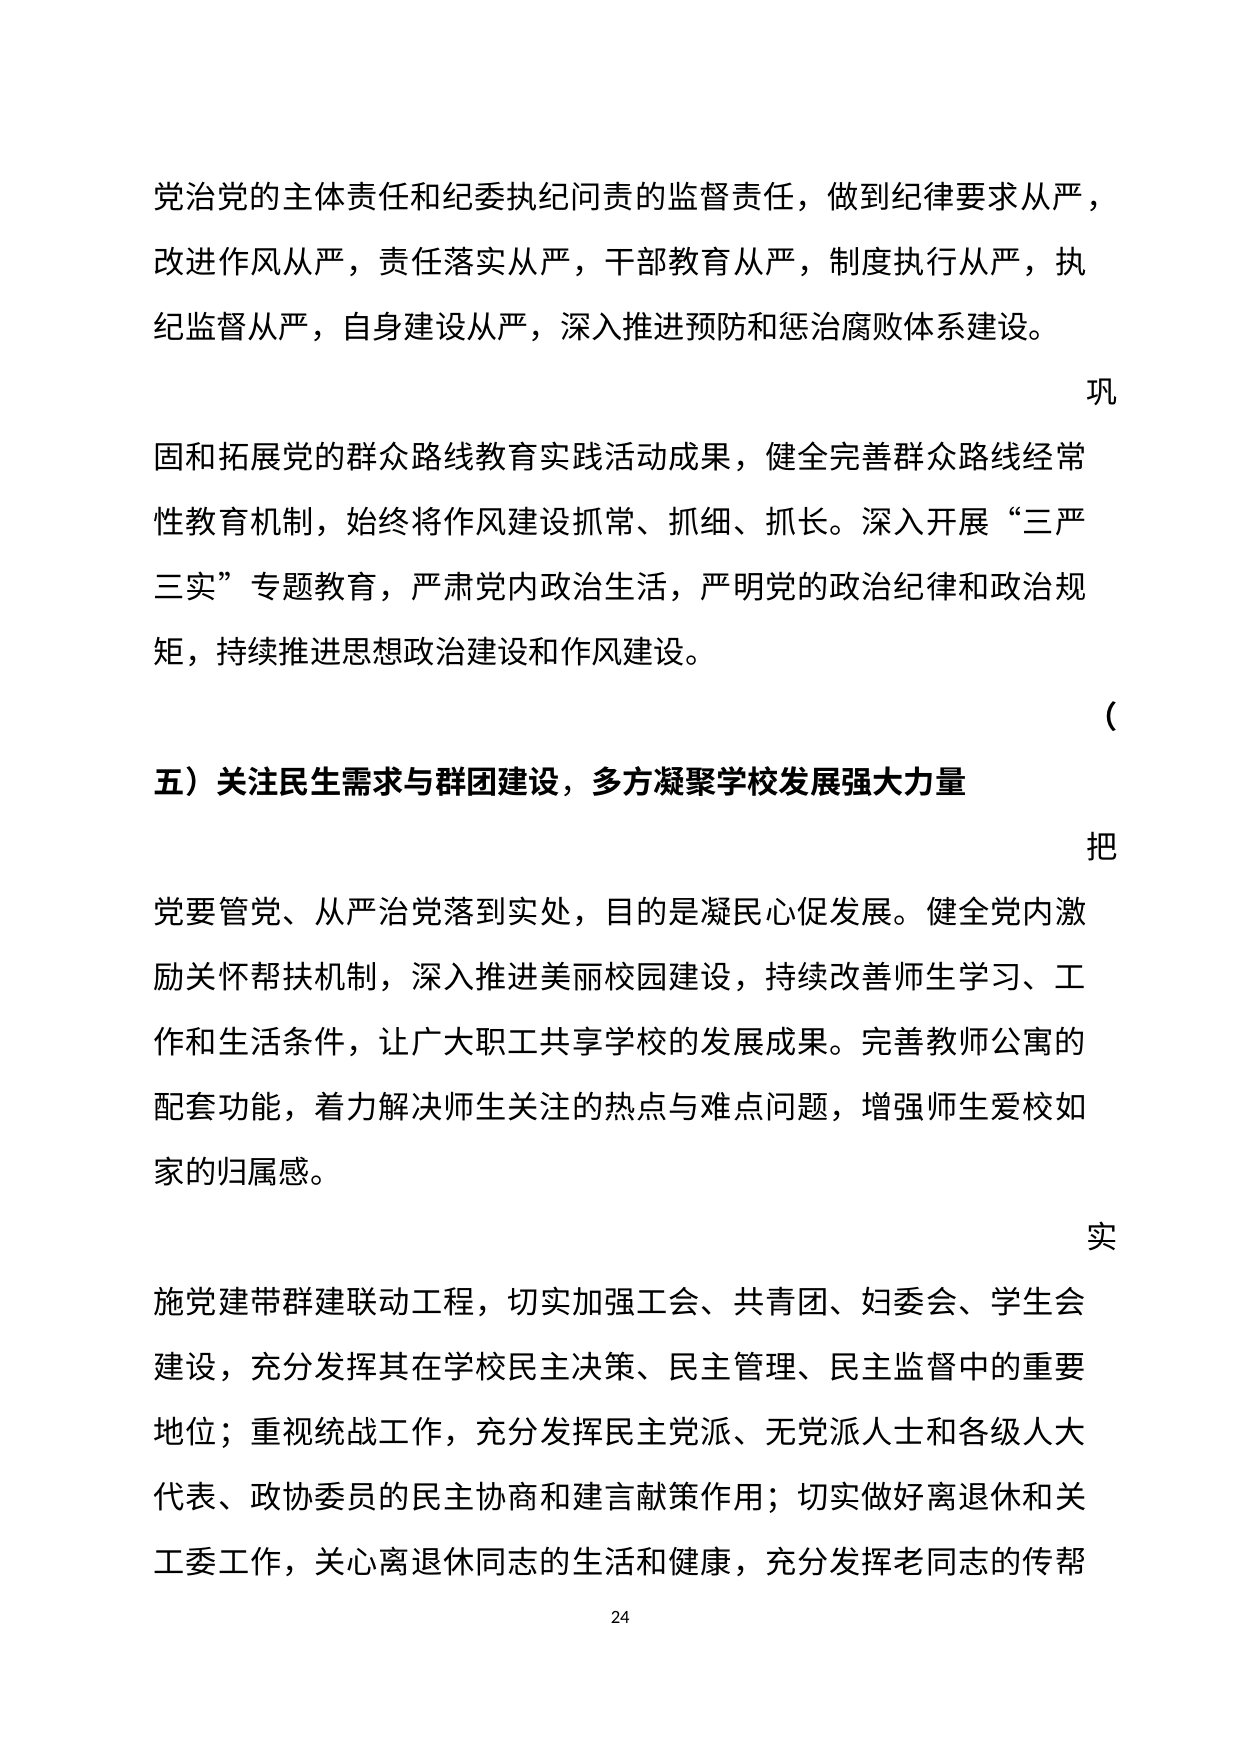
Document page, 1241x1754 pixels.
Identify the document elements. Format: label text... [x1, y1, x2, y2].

text 巩固和拓展党的群众路线教育实践活动成果，健全完善群众路线经常性教育机制，始终将作风建设抓常、抓细、抓长。深入开展“三严三实”专题教育，严肃党内政治生活，严明党的政治纪律和政治规矩，持续推进思想政治建设和作风建设。 [153, 357, 1087, 682]
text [153, 162, 1087, 357]
text （五）关注民生需求与群团建设，多方凝聚学校发展强大力量 [153, 682, 1087, 812]
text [153, 1202, 1087, 1592]
text 把党要管党、从严治党落到实处，目的是凝民心促发展。健全党内激励关怀帮扶机制，深入推进美丽校园建设，持续改善师生学习、工作和生活条件，让广大职工共享学校的发展成果。完善教师公寓的配套功能，着力解决师生关注的热点与难点问题，增强师生爱校如家的归属感。 [153, 812, 1087, 1202]
